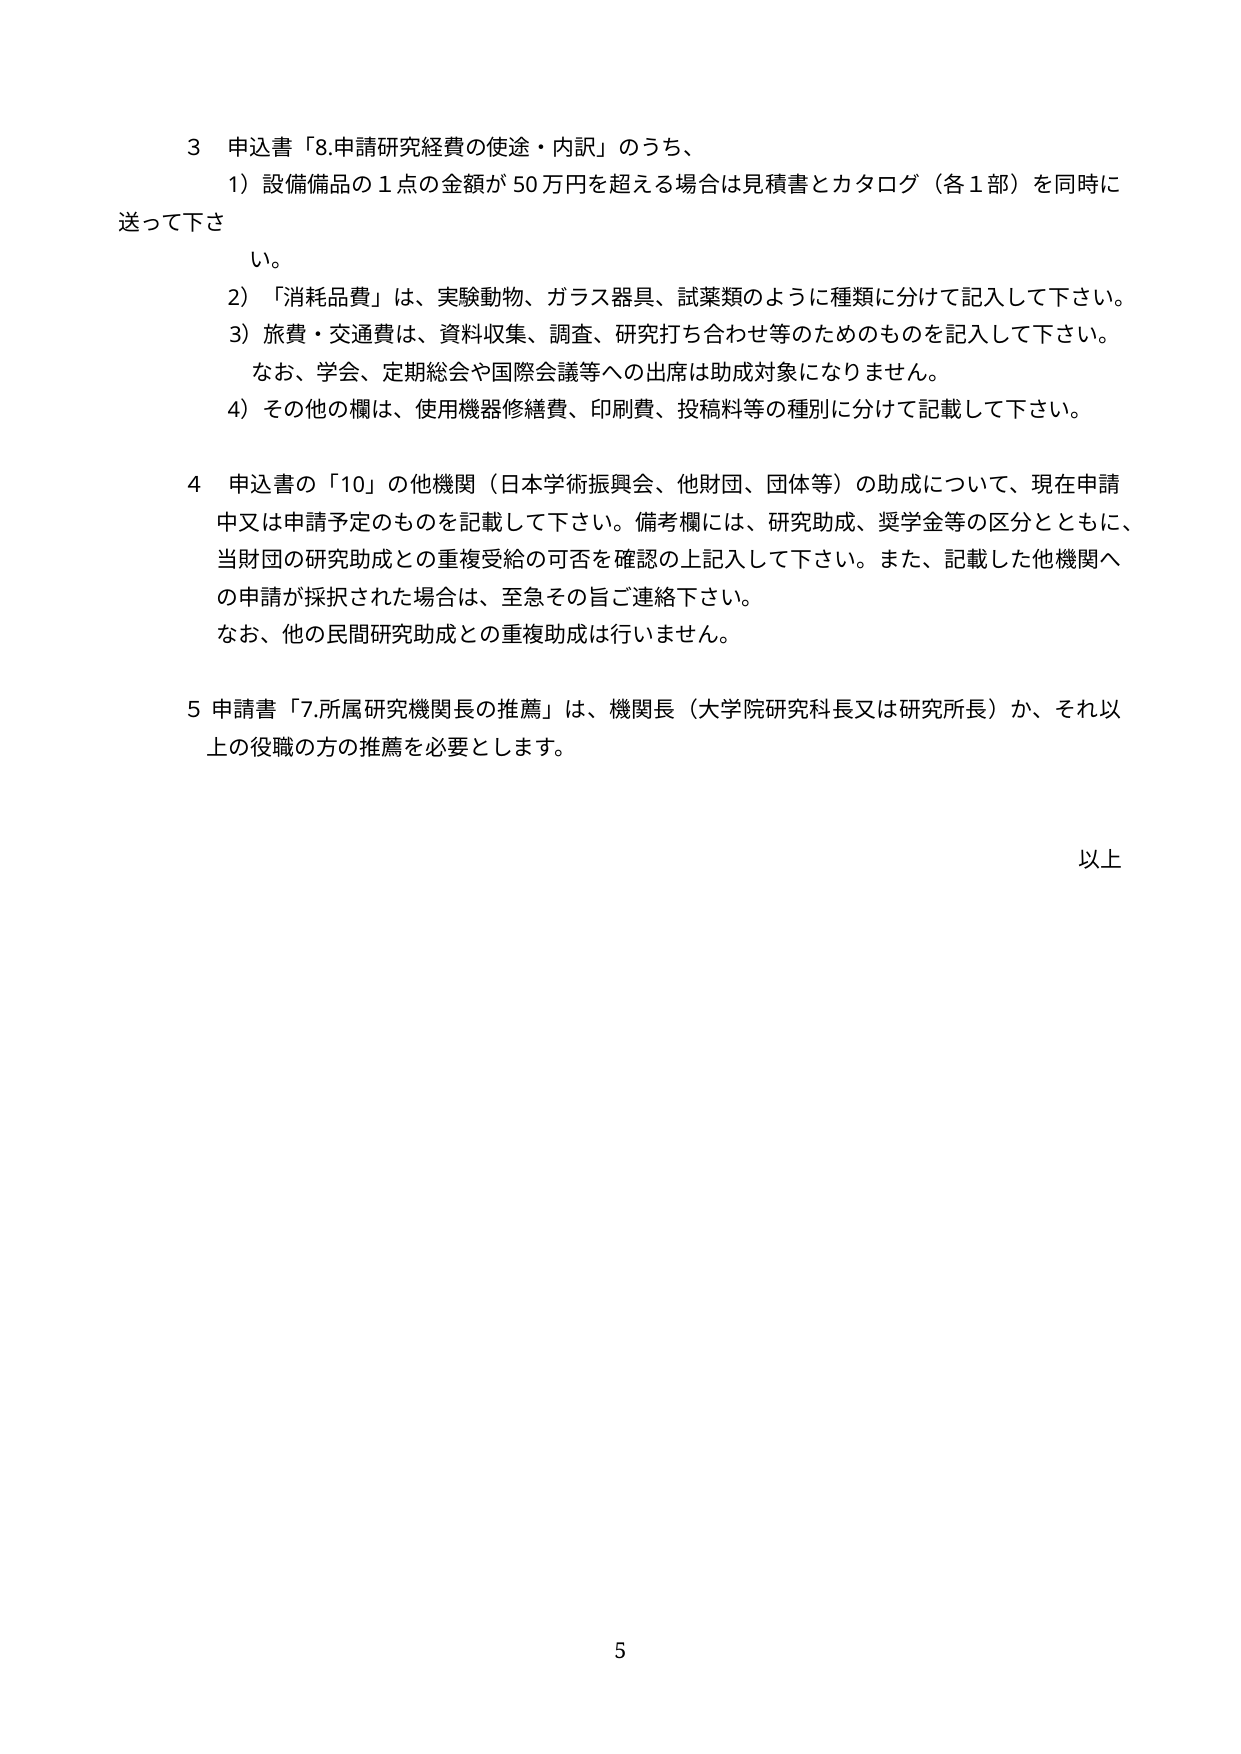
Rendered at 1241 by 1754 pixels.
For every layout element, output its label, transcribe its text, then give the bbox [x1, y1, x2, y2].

text い。 [206, 239, 1122, 277]
text ４ 申込書の「10」の他機関（日本学術振興会、他財団、団体等）の助成について、現在申請中又は申請予定のものを記載して下さい。備考欄には、研究助成、奨学金等の区分とともに、当財団の研究助成との重複受給の可否を確認の上記入して下さい。また、記載した他機関への申請が採択された場合は、至急その旨ご連絡下さい。 [184, 464, 1122, 614]
text 4）その他の欄は、使用機器修繕費、印刷費、投稿料等の種別に分けて記載して下さい。 [227, 389, 1122, 427]
text 2）「消耗品費」は、実験動物、ガラス器具、試薬類のように種類に分けて記入して下さい。 [227, 277, 1122, 314]
text 以上 [183, 839, 1122, 877]
text ５ 申請書「7.所属研究機関長の推薦」は、機関長（大学院研究科長又は研究所長）か、それ以上の役職の方の推薦を必要とします。 [183, 689, 1122, 764]
text 3）旅費・交通費は、資料収集、調査、研究打ち合わせ等のためのものを記入して下さい。なお、学会、定期総会や国際会議等への出席は助成対象になりません。 [229, 314, 1122, 389]
text ３ 申込書「8.申請研究経費の使途・内訳」のうち、 [184, 127, 1122, 164]
text 1）設備備品の１点の金額が50万円を超える場合は見積書とカタログ（各１部）を同時に送って下さ [118, 164, 1122, 239]
text なお、他の民間研究助成との重複助成は行いません。 [217, 614, 1122, 652]
